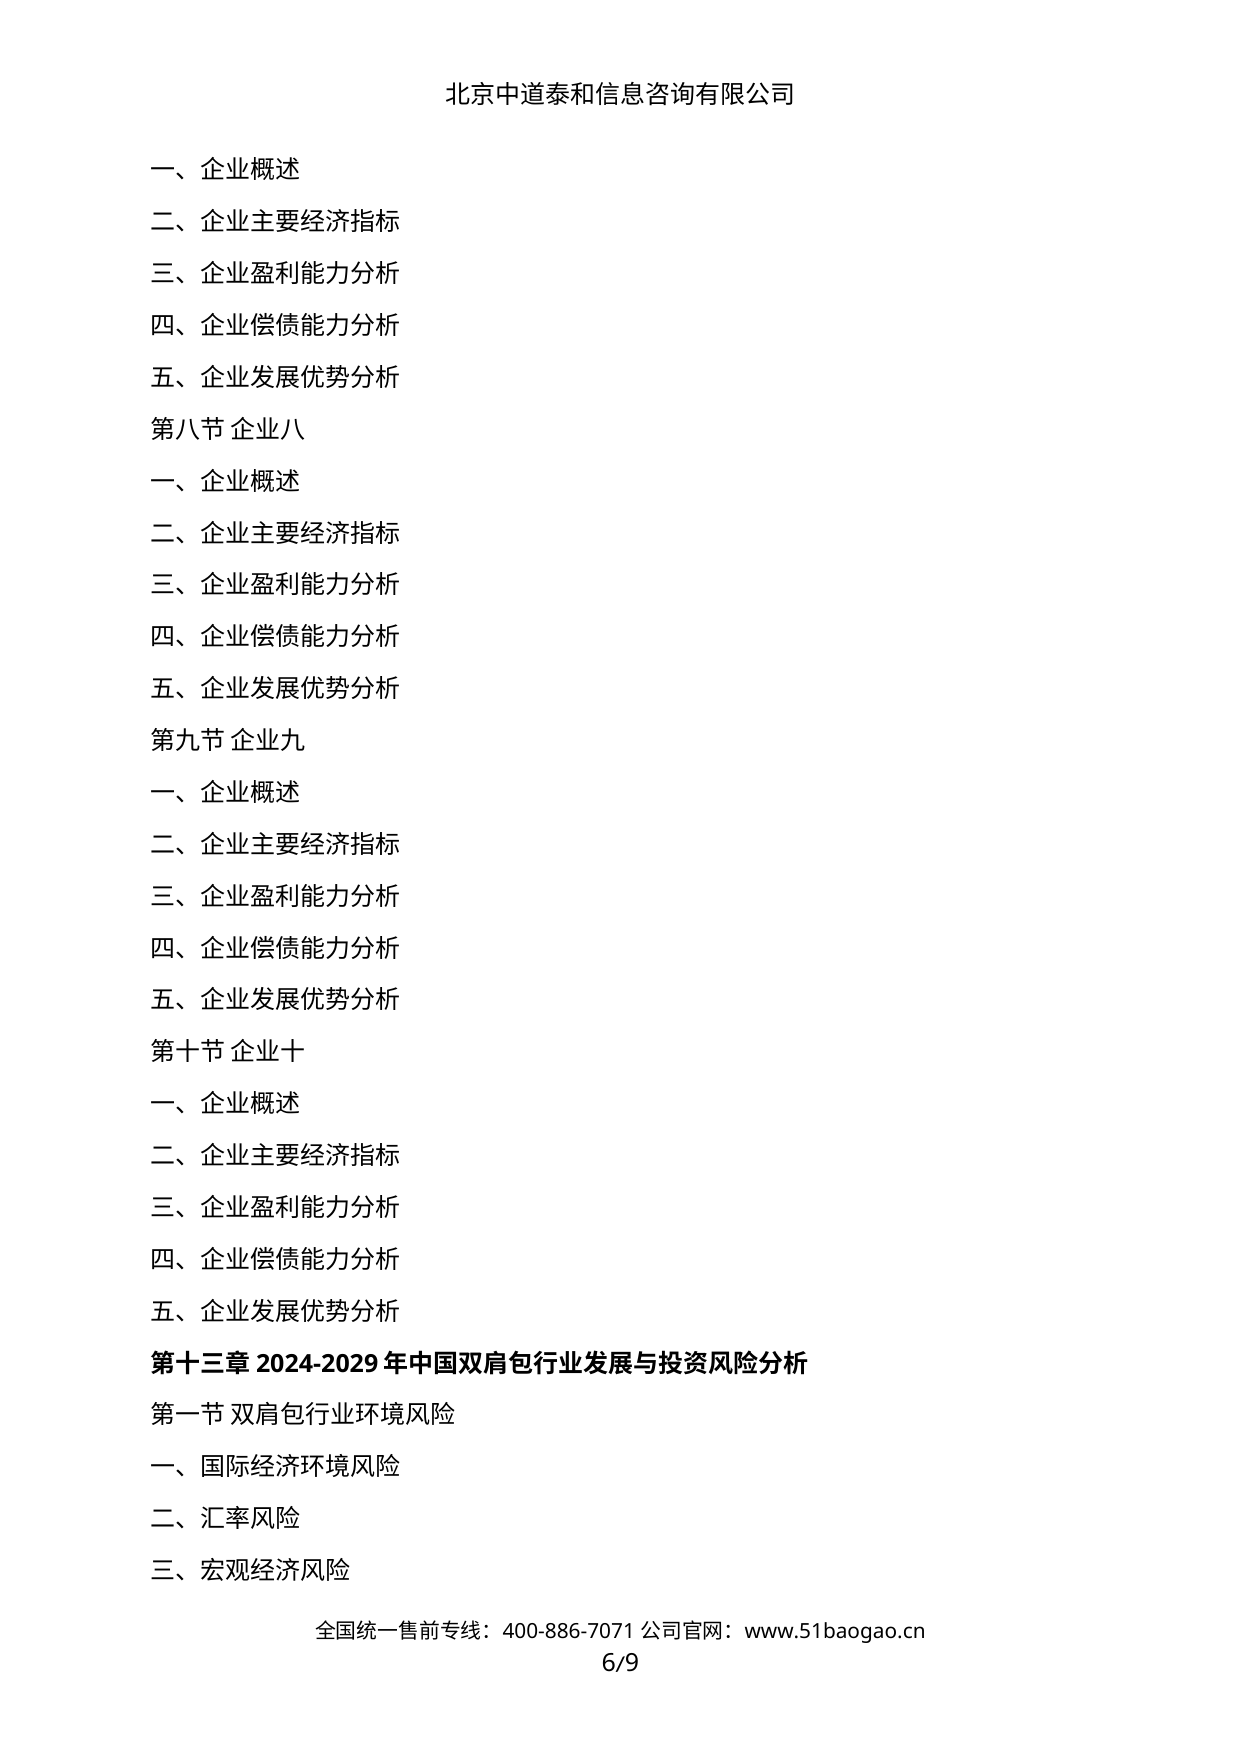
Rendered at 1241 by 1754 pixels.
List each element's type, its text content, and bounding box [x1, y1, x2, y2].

text 第八节 企业八 [150, 409, 1090, 446]
text 二、汇率风险 [150, 1499, 1090, 1535]
text 四、企业偿债能力分析 [150, 1239, 1090, 1276]
text 四、企业偿债能力分析 [150, 928, 1090, 964]
text 三、企业盈利能力分析 [150, 1187, 1090, 1224]
text 第九节 企业九 [150, 721, 1090, 757]
text 三、企业盈利能力分析 [150, 876, 1090, 912]
text 五、企业发展优势分析 [150, 980, 1090, 1016]
text 一、企业概述 [150, 150, 1090, 186]
text 三、企业盈利能力分析 [150, 254, 1090, 290]
text 一、企业概述 [150, 772, 1090, 809]
text 二、企业主要经济指标 [150, 1136, 1090, 1172]
text 五、企业发展优势分析 [150, 1291, 1090, 1327]
text 一、企业概述 [150, 461, 1090, 497]
text 一、国际经济环境风险 [150, 1447, 1090, 1483]
text 二、企业主要经济指标 [150, 513, 1090, 549]
text 第一节 双肩包行业环境风险 [150, 1395, 1090, 1431]
text 四、企业偿债能力分析 [150, 617, 1090, 653]
text 一、企业概述 [150, 1084, 1090, 1120]
text 第十三章 2024-2029年中国双肩包行业发展与投资风险分析 [150, 1343, 1090, 1379]
text 五、企业发展优势分析 [150, 669, 1090, 705]
text 五、企业发展优势分析 [150, 357, 1090, 394]
text 二、企业主要经济指标 [150, 202, 1090, 238]
text 第十节 企业十 [150, 1032, 1090, 1068]
text 三、宏观经济风险 [150, 1551, 1090, 1587]
text 二、企业主要经济指标 [150, 824, 1090, 861]
text 四、企业偿债能力分析 [150, 306, 1090, 342]
text 三、企业盈利能力分析 [150, 565, 1090, 601]
